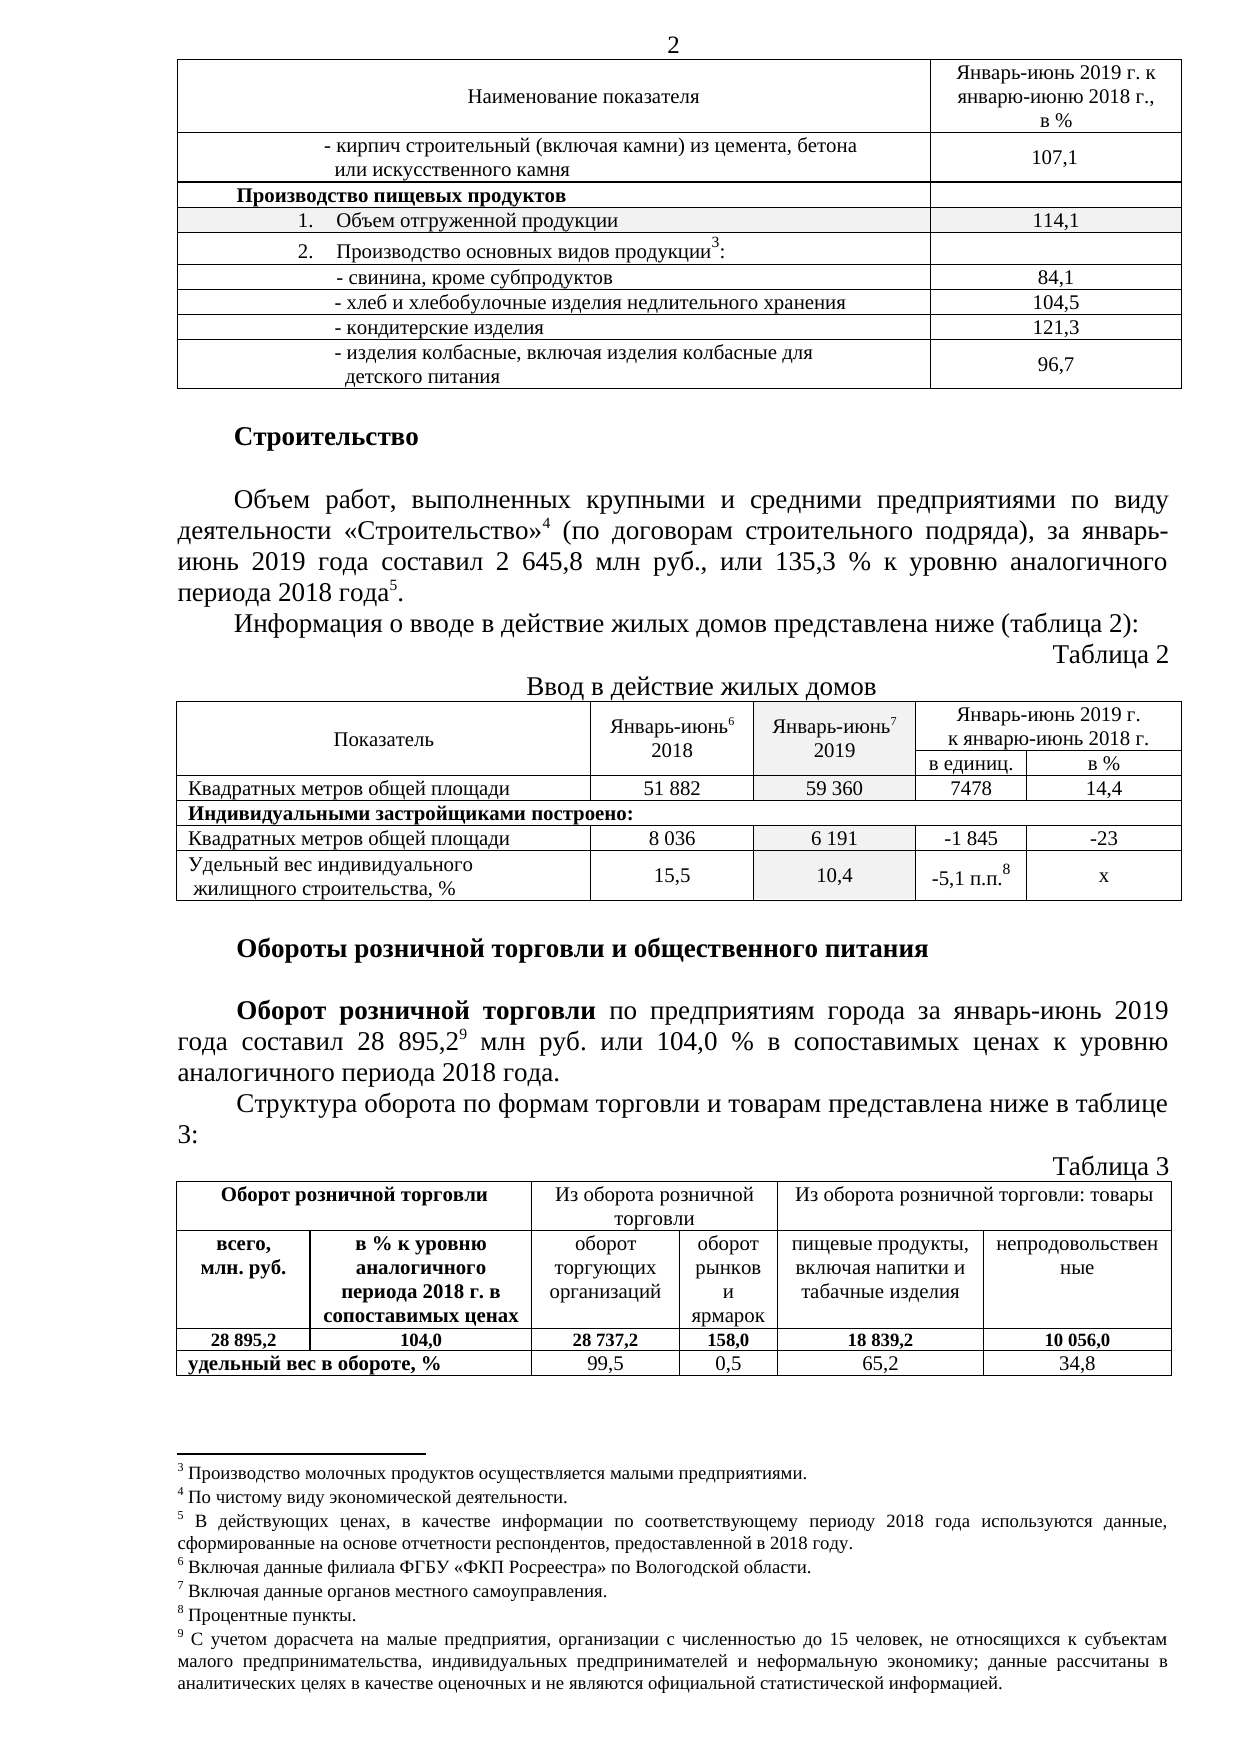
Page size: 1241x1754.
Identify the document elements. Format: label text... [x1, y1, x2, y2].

table_cell -5,1 п.п. [916, 851, 1026, 899]
table_cell 28 737,2 [532, 1329, 679, 1350]
table_cell Производство пищевых продуктов [178, 183, 930, 207]
text Структура оборота по формам торговли и товарам представлена ниже в таблице 3: [177, 1087, 1169, 1150]
text Таблица 2 [177, 638, 1169, 670]
table_cell всего, млн. руб. [177, 1231, 309, 1327]
table_cell 114,1 [931, 208, 1181, 232]
table_cell 28 895,2 [177, 1329, 309, 1350]
table_cell 7478 [916, 776, 1026, 800]
table_cell - кирпич строительный (включая камни) из цемента, бетона или искусственного камня [178, 133, 930, 181]
table_cell 59 360 [754, 776, 915, 800]
table_header Январь-июнь 2018 [591, 702, 753, 775]
table_header Оборот розничной торговли [177, 1182, 531, 1230]
table_cell оборот рынков и ярмарок [680, 1231, 777, 1327]
table_cell 96,7 [931, 340, 1181, 388]
table_cell 0,5 [680, 1351, 777, 1375]
table_cell оборот торгующих организаций [532, 1231, 679, 1327]
table_cell Квадратных метров общей площади [177, 776, 590, 800]
text Обороты розничной торговли и общественного питания [177, 932, 1169, 963]
table_cell -1 845 [916, 826, 1026, 850]
table_cell Удельный вес индивидуального жилищного строительства, % [177, 851, 590, 899]
table_header Из оборота розничной торговли: товары [778, 1182, 1171, 1230]
table_cell 14,4 [1027, 776, 1181, 800]
table_cell - свинина, кроме субпродуктов [178, 265, 930, 289]
table_cell 8 036 [591, 826, 753, 850]
table_cell Производство основных видов продукции: [178, 233, 930, 264]
table_cell х [1027, 851, 1181, 899]
text Ввод в действие жилых домов [177, 670, 1169, 701]
table_cell - кондитерские изделия [178, 315, 930, 339]
text Оборот розничной торговли по предприятиям города за январь-июнь 2019 года составил 28 895,2 млн руб. или 104,0 % в сопоставимых ценах к уровню аналогичного периода 2018 года. [177, 994, 1169, 1087]
table_cell 18 839,2 [778, 1329, 983, 1350]
table_header Январь-июнь 2019 [754, 702, 915, 775]
table_cell в единиц. [916, 751, 1026, 775]
table_header Показатель [177, 702, 590, 775]
text Таблица 3 [177, 1150, 1169, 1181]
table_cell 104,5 [931, 290, 1181, 314]
table_header Январь-июнь 2019 г. к январю-июнь 2018 г. [916, 702, 1181, 750]
table_cell 99,5 [532, 1351, 679, 1375]
table_cell 107,1 [931, 133, 1181, 181]
table_cell 6 191 [754, 826, 915, 850]
table_cell 158,0 [680, 1329, 777, 1350]
table_cell 104,0 [311, 1329, 531, 1350]
table_cell 15,5 [591, 851, 753, 899]
table_cell 10 056,0 [984, 1329, 1171, 1350]
text Информация о вводе в действие жилых домов представлена ниже (таблица 2): [177, 607, 1169, 638]
table_cell 34,8 [984, 1351, 1171, 1375]
table_cell пищевые продукты, включая напитки и табачные изделия [778, 1231, 983, 1327]
table_cell 51 882 [591, 776, 753, 800]
table_cell - изделия колбасные, включая изделия колбасные для детского питания [178, 340, 930, 388]
table_cell непродовольственные [984, 1231, 1171, 1327]
table_cell -23 [1027, 826, 1181, 850]
text Строительство [177, 421, 1169, 452]
table_cell - хлеб и хлебобулочные изделия недлительного хранения [178, 290, 930, 314]
table_cell 10,4 [754, 851, 915, 899]
table_cell [931, 233, 1181, 264]
table_cell Квадратных метров общей площади [177, 826, 590, 850]
table_cell Индивидуальными застройщиками построено: [177, 801, 1181, 825]
table_header Наименование показателя [178, 60, 930, 132]
table_header Из оборота розничной торговли [532, 1182, 777, 1230]
table_cell удельный вес в обороте, % [177, 1351, 531, 1375]
table_cell [931, 183, 1181, 207]
table_cell в % [1027, 751, 1181, 775]
text Объем работ, выполненных крупными и средними предприятиями по виду деятельности «Строительство» (по договорам строительного подряда), за январь-июнь 2019 года составил 2 645,8 млн руб., или 135,3 % к уровню аналогичного периода 2018 года. [177, 483, 1169, 607]
table_cell 84,1 [931, 265, 1181, 289]
table_cell Объем отгруженной продукции [178, 208, 930, 232]
table_cell в % к уровню аналогичного периода 2018 г. в сопоставимых ценах [311, 1231, 531, 1327]
table_cell 65,2 [778, 1351, 983, 1375]
table_header Январь-июнь 2019 г. к январю-июню 2018 г., в % [931, 60, 1181, 132]
table_cell 121,3 [931, 315, 1181, 339]
